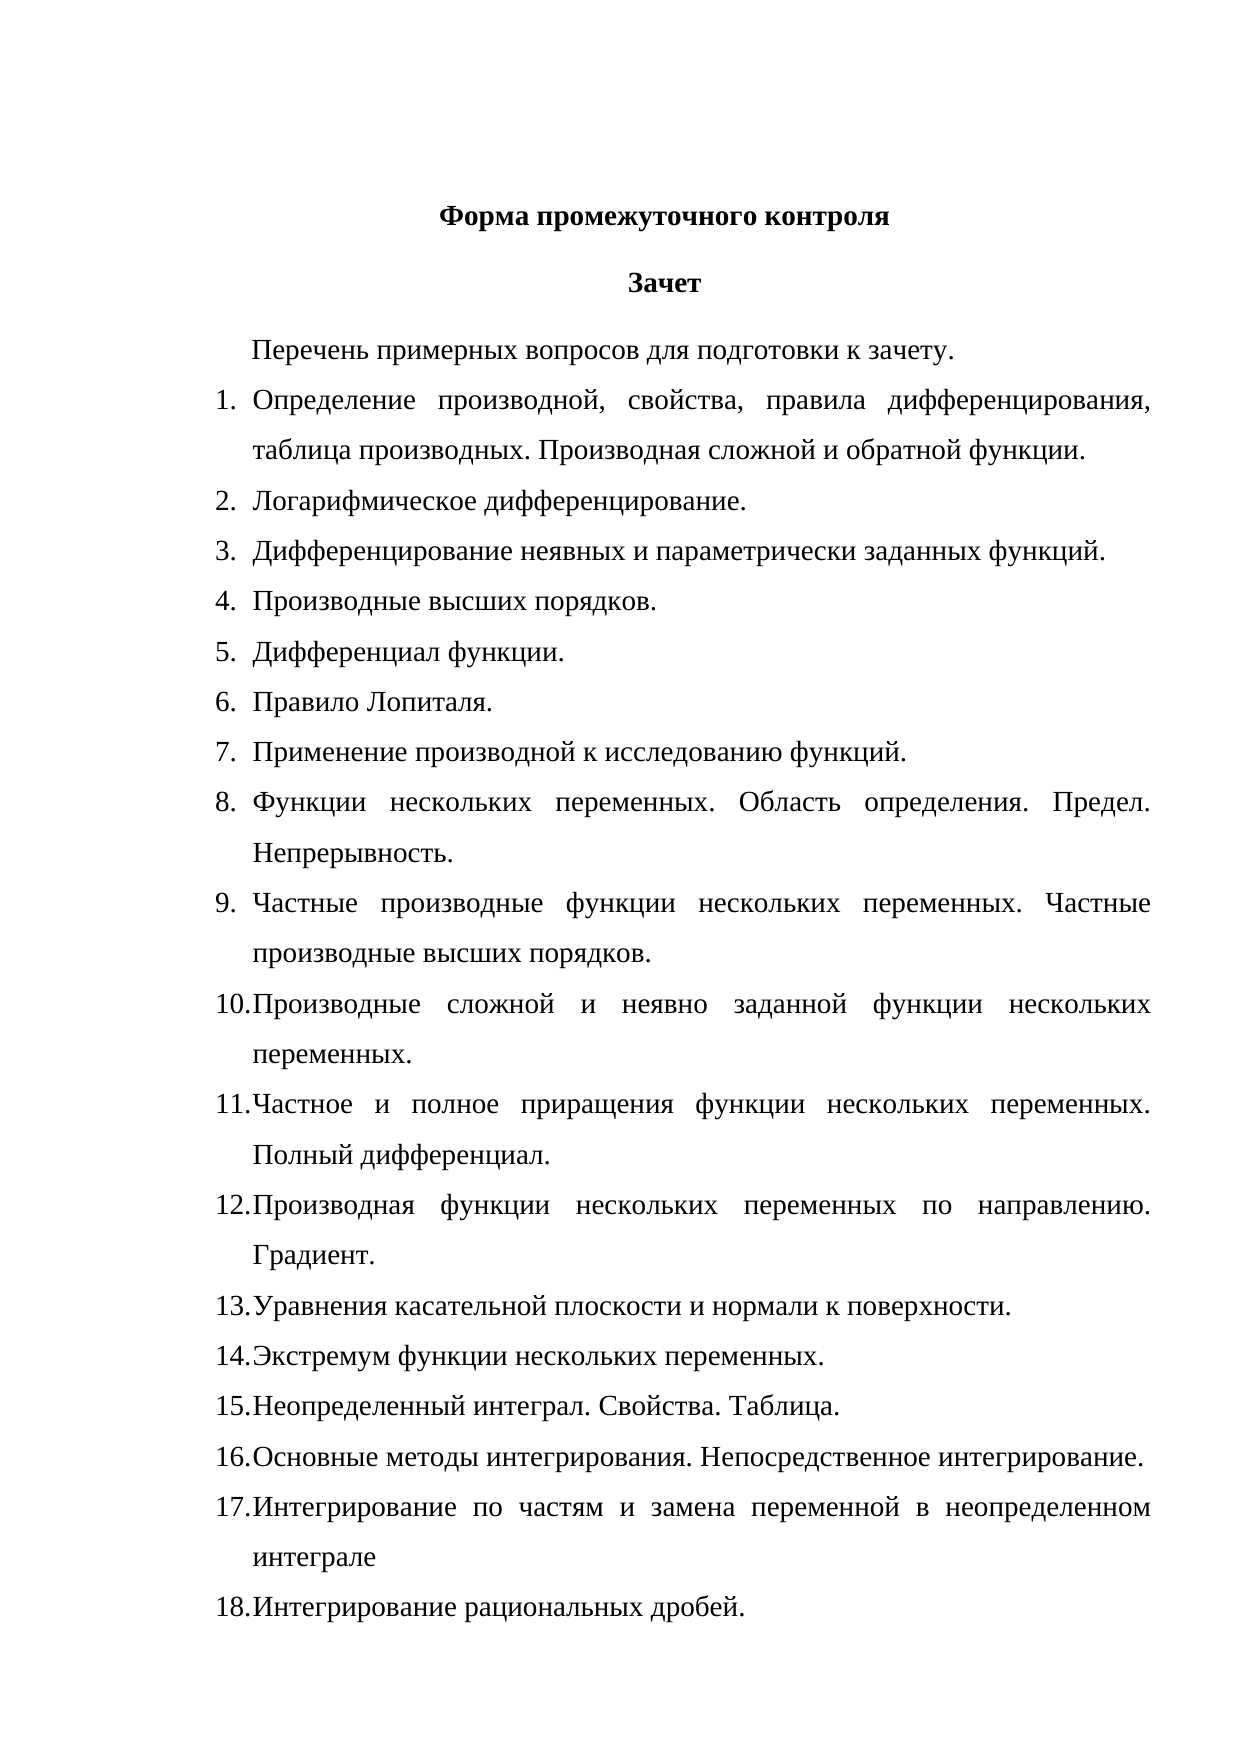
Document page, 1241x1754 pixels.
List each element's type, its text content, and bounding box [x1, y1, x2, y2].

text Перечень примерных вопросов для подготовки к зачету. [177, 332, 1152, 365]
list Основные методы интегрирования. Непосредственное интегрирование. [215, 1439, 1152, 1472]
list Дифференциал функции. [215, 634, 1152, 667]
text Зачет [177, 265, 1152, 298]
list Экстремум функции нескольких переменных. [215, 1338, 1152, 1372]
list Производные высших порядков. [215, 583, 1152, 617]
list Частное и полное приращения функции нескольких переменных. Полный дифференциал. [215, 1086, 1152, 1170]
list Дифференцирование неявных и параметрически заданных функций. [215, 533, 1152, 567]
list Неопределенный интеграл. Свойства. Таблица. [215, 1388, 1152, 1422]
list Производная функции нескольких переменных по направлению. Градиент. [215, 1187, 1152, 1271]
list Применение производной к исследованию функций. [215, 734, 1152, 768]
list Уравнения касательной плоскости и нормали к поверхности. [215, 1288, 1152, 1321]
list Интегрирование по частям и замена переменной в неопределенном интеграле [215, 1489, 1152, 1573]
list Функции нескольких переменных. Область определения. Предел. Непрерывность. [215, 784, 1152, 868]
list Интегрирование рациональных дробей. [215, 1589, 1152, 1623]
list Определение производной, свойства, правила дифференцирования, таблица производных. Производная сложной и обратной функции. [215, 382, 1152, 466]
list Частные производные функции нескольких переменных. Частные производные высших порядков. [215, 885, 1152, 969]
text Форма промежуточного контроля [177, 198, 1152, 231]
list Производные сложной и неявно заданной функции нескольких переменных. [215, 986, 1152, 1070]
list Логарифмическое дифференцирование. [215, 483, 1152, 516]
list Правило Лопиталя. [215, 684, 1152, 717]
